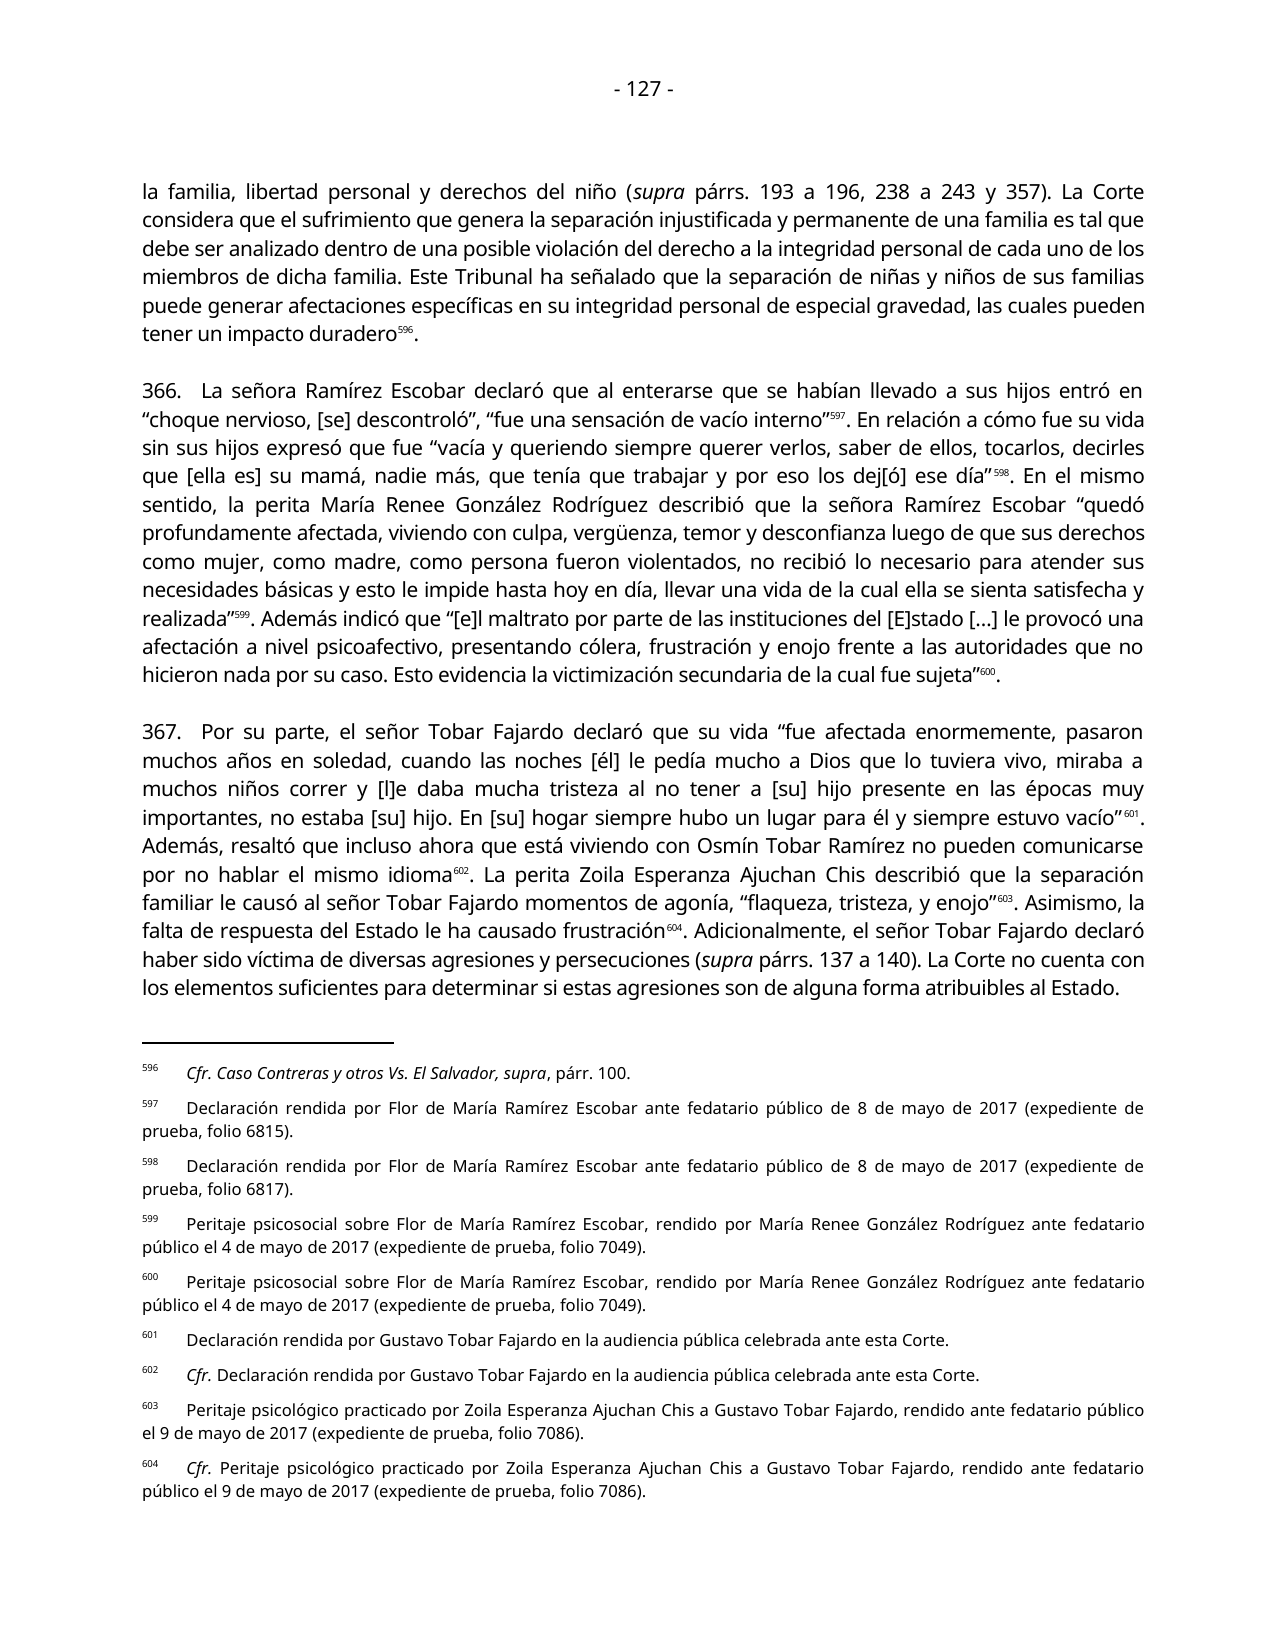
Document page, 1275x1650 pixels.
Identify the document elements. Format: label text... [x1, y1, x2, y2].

text La señora Ramírez Escobar declaró que al enterarse que se habían llevado a sus hijos entró en “choque nervioso, [se] descontroló”, “fue una sensación de vacío interno”. En relación a cómo fue su vida sin sus hijos expresó que fue “vacía y queriendo siempre querer verlos, saber de ellos, tocarlos, decirles que [ella es] su mamá, nadie más, que tenía que trabajar y por eso los dej[ó] ese día”. En el mismo sentido, la perita María Renee González Rodríguez describió que la señora Ramírez Escobar “quedó profundamente afectada, viviendo con culpa, vergüenza, temor y desconfianza luego de que sus derechos como mujer, como madre, como persona fueron violentados, no recibió lo necesario para atender sus necesidades básicas y esto le impide hasta hoy en día, llevar una vida de la cual ella se sienta satisfecha y realizada”. Además indicó que “[e]l maltrato por parte de las instituciones del [E]stado […] le provocó una afectación a nivel psicoafectivo, presentando cólera, frustración y enojo frente a las autoridades que no hicieron nada por su caso. Esto evidencia la victimización secundaria de la cual fue sujeta”. [142, 376, 1145, 689]
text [142, 177, 1145, 348]
text Por su parte, el señor Tobar Fajardo declaró que su vida “fue afectada enormemente, pasaron muchos años en soledad, cuando las noches [él] le pedía mucho a Dios que lo tuviera vivo, miraba a muchos niños correr y [l]e daba mucha tristeza al no tener a [su] hijo presente en las épocas muy importantes, no estaba [su] hijo. En [su] hogar siempre hubo un lugar para él y siempre estuvo vacío”. Además, resaltó que incluso ahora que está viviendo con Osmín Tobar Ramírez no pueden comunicarse por no hablar el mismo idioma. La perita Zoila Esperanza Ajuchan Chis describió que la separación familiar le causó al señor Tobar Fajardo momentos de agonía, “flaqueza, tristeza, y enojo”. Asimismo, la falta de respuesta del Estado le ha causado frustración. Adicionalmente, el señor Tobar Fajardo declaró haber sido víctima de diversas agresiones y persecuciones (supra párrs. 137 a 140). La Corte no cuenta con los elementos suficientes para determinar si estas agresiones son de alguna forma atribuibles al Estado. [142, 717, 1145, 1002]
